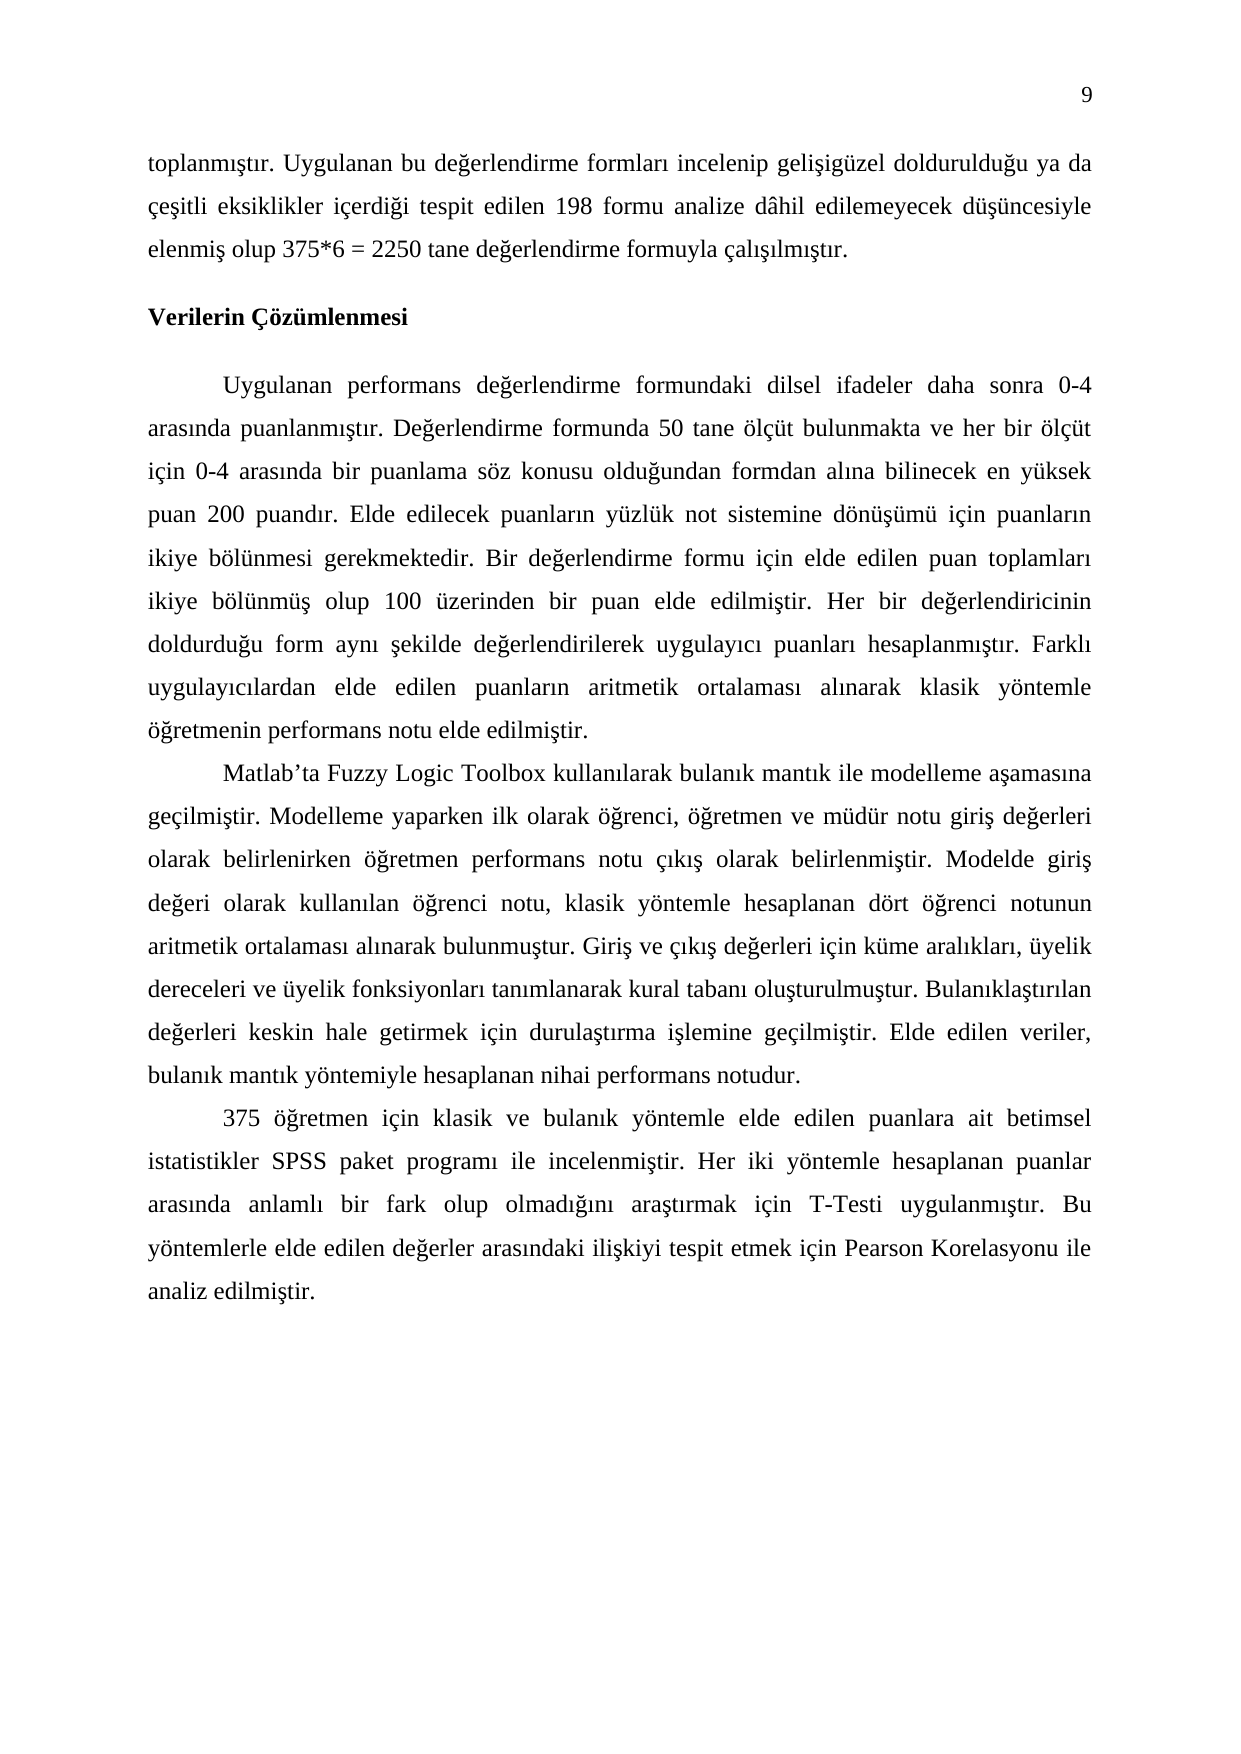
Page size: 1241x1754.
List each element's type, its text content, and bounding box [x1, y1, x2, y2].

text 375 öğretmen için klasik ve bulanık yöntemle elde edilen puanlara ait betimsel istatistikler SPSS paket programı ile incelenmiştir. Her iki yöntemle hesaplanan puanlar arasında anlamlı bir fark olup olmadığını araştırmak için T-Testi uygulanmıştır. Bu yöntemlerle elde edilen değerler arasındaki ilişkiyi tespit etmek için Pearson Korelasyonu ile analiz edilmiştir. [148, 1103, 1093, 1304]
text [148, 148, 1093, 263]
text Uygulanan performans değerlendirme formundaki dilsel ifadeler daha sonra 0-4 arasında puanlanmıştır. Değerlendirme formunda 50 tane ölçüt bulunmakta ve her bir ölçüt için 0-4 arasında bir puanlama söz konusu olduğundan formdan alına bilinecek en yüksek puan 200 puandır. Elde edilecek puanların yüzlük not sistemine dönüşümü için puanların ikiye bölünmesi gerekmektedir. Bir değerlendirme formu için elde edilen puan toplamları ikiye bölünmüş olup 100 üzerinden bir puan elde edilmiştir. Her bir değerlendiricinin doldurduğu form aynı şekilde değerlendirilerek uygulayıcı puanları hesaplanmıştır. Farklı uygulayıcılardan elde edilen puanların aritmetik ortalaması alınarak klasik yöntemle öğretmenin performans notu elde edilmiştir. [148, 370, 1093, 744]
subtitle Verilerin Çözümlenmesi [148, 302, 1093, 331]
text Matlab’ta Fuzzy Logic Toolbox kullanılarak bulanık mantık ile modelleme aşamasına geçilmiştir. Modelleme yaparken ilk olarak öğrenci, öğretmen ve müdür notu giriş değerleri olarak belirlenirken öğretmen performans notu çıkış olarak belirlenmiştir. Modelde giriş değeri olarak kullanılan öğrenci notu, klasik yöntemle hesaplanan dört öğrenci notunun aritmetik ortalaması alınarak bulunmuştur. Giriş ve çıkış değerleri için küme aralıkları, üyelik dereceleri ve üyelik fonksiyonları tanımlanarak kural tabanı oluşturulmuştur. Bulanıklaştırılan değerleri keskin hale getirmek için durulaştırma işlemine geçilmiştir. Elde edilen veriler, bulanık mantık yöntemiyle hesaplanan nihai performans notudur. [148, 758, 1093, 1089]
